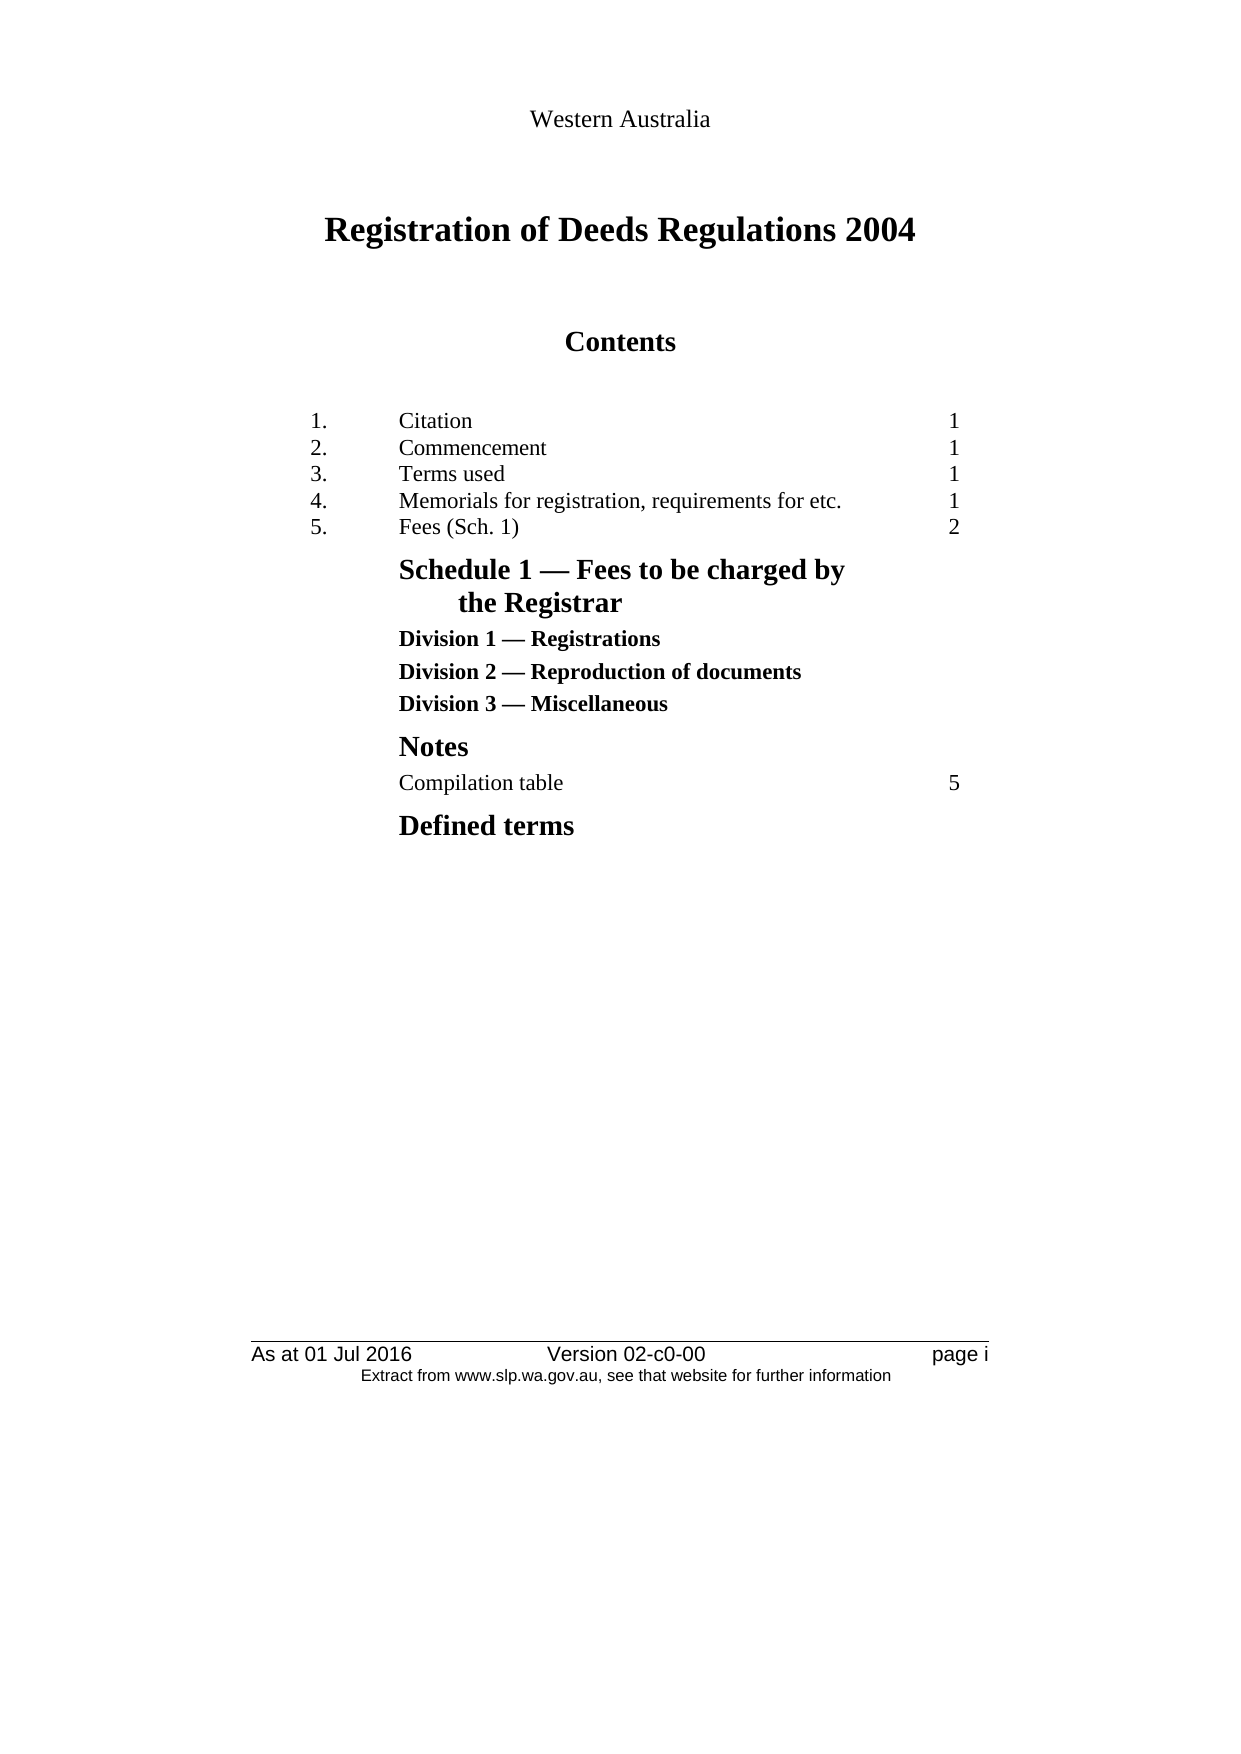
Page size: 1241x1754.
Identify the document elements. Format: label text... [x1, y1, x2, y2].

text Notes [399, 729, 871, 763]
text Registration of Deeds Regulations 2004 [251, 208, 989, 249]
text Division 2 — Reproduction of documents [399, 658, 871, 684]
text Defined terms [399, 808, 871, 841]
text 4. Memorials for registration, requirements for etc. 1 [310, 487, 871, 513]
text Western Australia [251, 104, 989, 133]
text 1. Citation 1 [310, 408, 871, 434]
text Division 1 — Registrations [399, 625, 871, 652]
text Compilation table 5 [310, 769, 871, 795]
text 2. Commencement 1 [310, 434, 871, 460]
text Division 3 — Miscellaneous [399, 690, 871, 717]
text 3. Terms used 1 [310, 460, 871, 487]
text Contents [491, 324, 749, 358]
text Schedule 1 — Fees to be charged by the Registrar [399, 552, 871, 619]
text 5. Fees (Sch. 1) 2 [310, 513, 871, 539]
